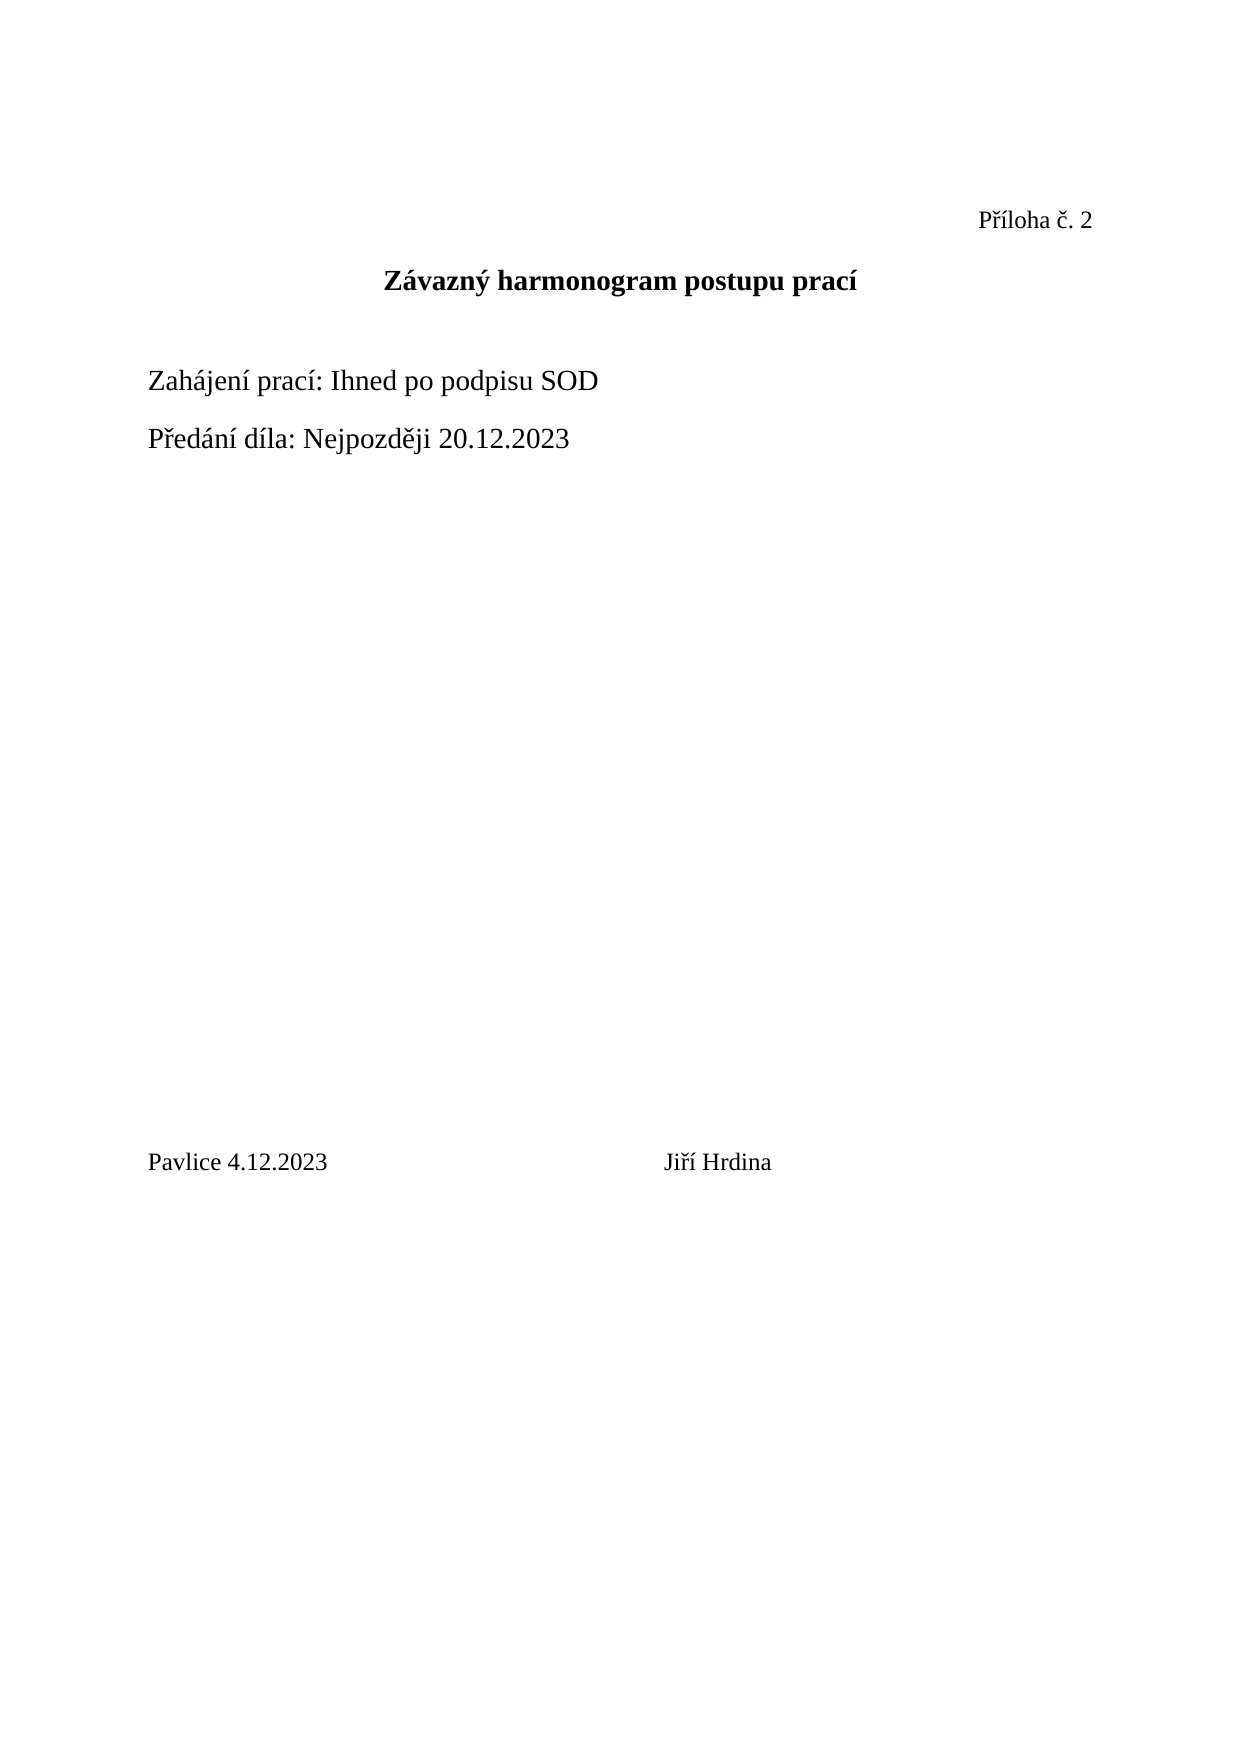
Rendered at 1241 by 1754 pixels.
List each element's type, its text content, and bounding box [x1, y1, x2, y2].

text Pavlice 4.12.2023 Jiří Hrdina [148, 1147, 1093, 1176]
text Příloha č. 2 [148, 205, 1093, 234]
text Zahájení prací: Ihned po podpisu SOD [148, 330, 1093, 397]
text Předání díla: Nejpozději 20.12.2023 [148, 397, 1093, 454]
text Závazný harmonogram postupu prací [148, 263, 1093, 296]
